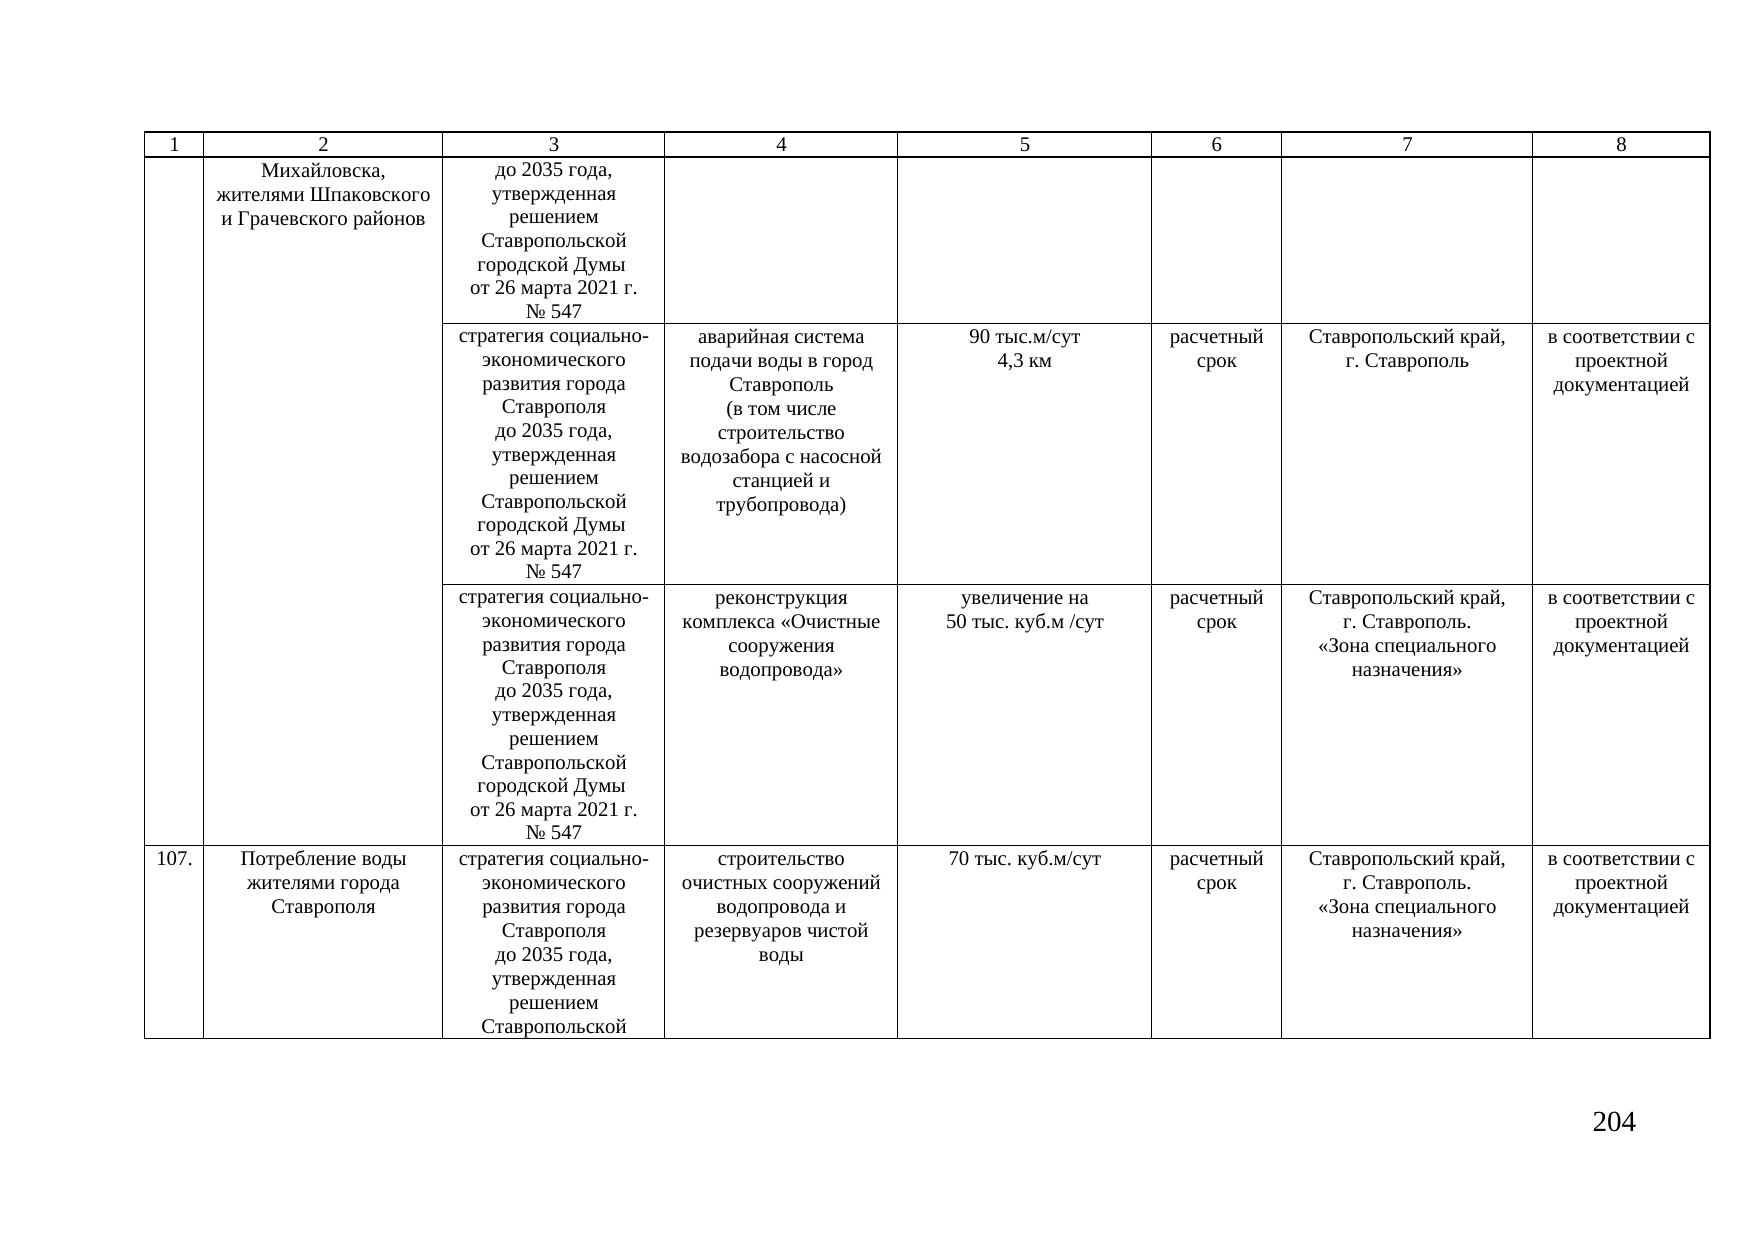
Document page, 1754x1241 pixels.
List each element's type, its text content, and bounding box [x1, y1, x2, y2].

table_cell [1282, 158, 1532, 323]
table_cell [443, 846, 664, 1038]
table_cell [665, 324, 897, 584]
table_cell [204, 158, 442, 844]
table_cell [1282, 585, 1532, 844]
table_header 3 [443, 133, 664, 156]
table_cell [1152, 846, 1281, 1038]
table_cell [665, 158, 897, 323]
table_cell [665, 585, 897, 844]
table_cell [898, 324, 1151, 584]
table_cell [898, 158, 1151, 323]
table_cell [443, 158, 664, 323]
table_header 6 [1152, 133, 1281, 156]
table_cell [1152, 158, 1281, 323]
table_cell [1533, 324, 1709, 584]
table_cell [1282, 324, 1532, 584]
table_header 7 [1282, 133, 1532, 156]
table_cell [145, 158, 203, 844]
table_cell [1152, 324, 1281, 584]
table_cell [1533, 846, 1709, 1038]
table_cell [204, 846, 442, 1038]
table_header 8 [1533, 133, 1709, 156]
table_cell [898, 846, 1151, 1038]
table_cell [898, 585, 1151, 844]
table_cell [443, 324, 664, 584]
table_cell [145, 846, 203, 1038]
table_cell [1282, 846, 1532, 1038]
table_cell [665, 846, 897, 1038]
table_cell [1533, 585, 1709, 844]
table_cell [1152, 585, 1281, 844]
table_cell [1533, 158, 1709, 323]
table_header 4 [665, 133, 897, 156]
table_header 1 [145, 133, 203, 156]
table_header 2 [204, 133, 442, 156]
table_header 5 [898, 133, 1151, 156]
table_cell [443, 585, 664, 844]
